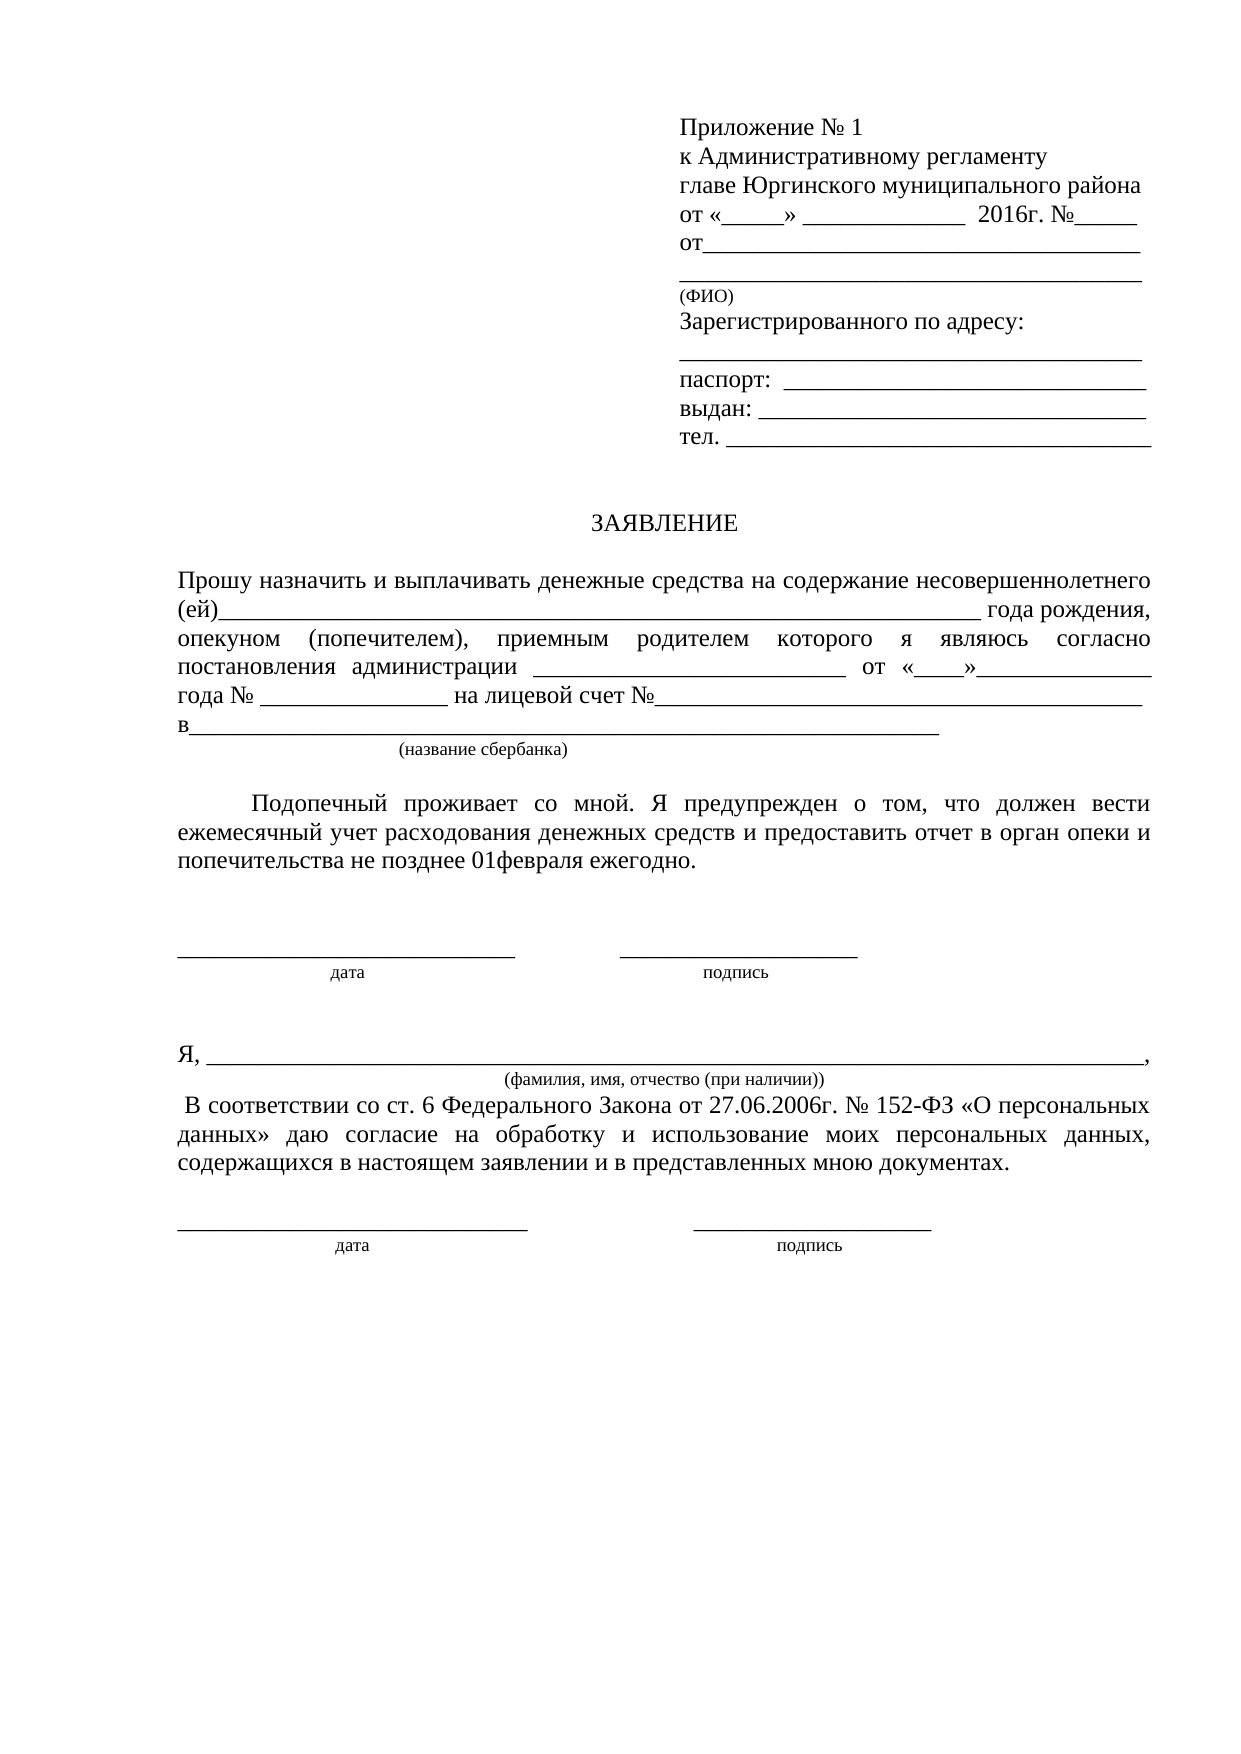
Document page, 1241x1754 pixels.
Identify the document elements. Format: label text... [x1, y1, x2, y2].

text опекуном (попечителем), приемным родителем которого я являюсь согласно постановления администрации _________________________ от «____»______________ года № _______________ на лицевой счет №_______________________________________ [177, 623, 1152, 709]
text выдан: _______________________________ [679, 393, 1152, 421]
text от «_____» _____________ 2016г. №_____ [679, 199, 1152, 227]
text _____________________________________ [679, 256, 1152, 285]
text тел. __________________________________ [679, 421, 1152, 450]
text Я, ___________________________________________________________________________, [177, 1039, 1152, 1068]
text (название сбербанка) [325, 738, 1152, 759]
text (фамилия, имя, отчество (при наличии)) [177, 1068, 1152, 1090]
text Приложение № 1 [679, 112, 1152, 141]
text _____________________________________ [679, 335, 1152, 364]
text в____________________________________________________________ [177, 709, 1152, 738]
text дата подпись [177, 1234, 1152, 1255]
text ___________________________ ___________________ [177, 932, 1152, 961]
text главе Юргинского муниципального района [679, 170, 1152, 199]
text (ФИО) [679, 285, 1152, 306]
text Прошу назначить и выплачивать денежные средства на содержание несовершеннолетнего (ей)_____________________________________________________________ года рождения, [177, 565, 1152, 623]
text ЗАЯВЛЕНИЕ [177, 508, 1152, 536]
text дата подпись [177, 961, 1152, 982]
text к Административному регламенту [679, 141, 1152, 170]
text от___________________________________ [679, 227, 1152, 256]
text ____________________________ ___________________ [177, 1205, 1152, 1234]
text Подопечный проживает со мной. Я предупрежден о том, что должен вести ежемесячный учет расходования денежных средств и предоставить отчет в орган опеки и попечительства не позднее 01февраля ежегодно. [177, 788, 1152, 874]
text Зарегистрированного по адресу: [679, 306, 1152, 335]
text В соответствии со ст. 6 Федерального Закона от 27.06.2006г. № 152-ФЗ «О персональных данных» даю согласие на обработку и использование моих персональных данных, содержащихся в настоящем заявлении и в представленных мною документах. [177, 1090, 1152, 1176]
text паспорт: _____________________________ [679, 364, 1152, 393]
